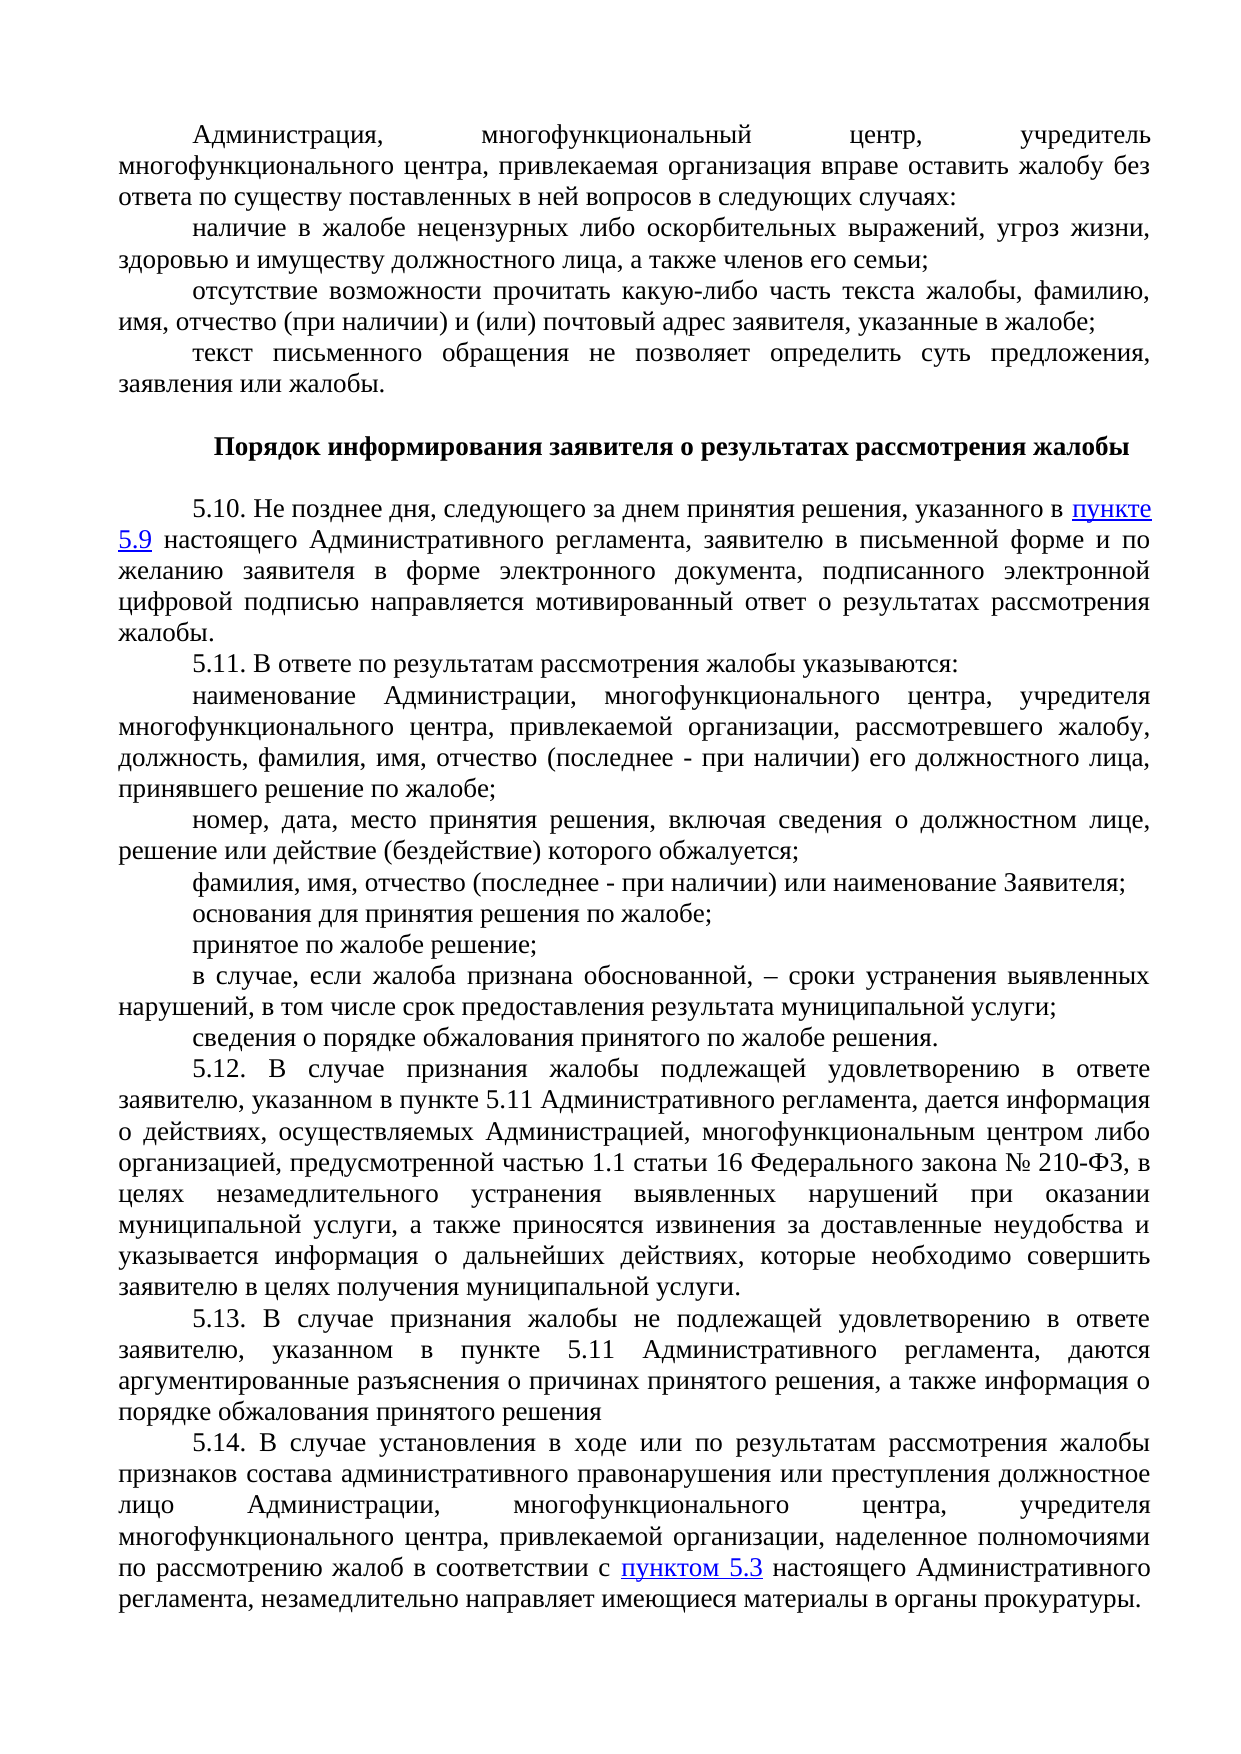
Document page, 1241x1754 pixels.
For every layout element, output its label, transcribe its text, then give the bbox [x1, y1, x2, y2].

text сведения о порядке обжалования принятого по жалобе решения. [118, 1021, 1152, 1052]
text 5.12. В случае признания жалобы подлежащей удовлетворению в ответе заявителю, указанном в пункте 5.11 Административного регламента, дается информация о действиях, осуществляемых Администрацией, многофункциональным центром либо организацией, предусмотренной частью 1.1 статьи 16 Федерального закона № 210-ФЗ, в целях незамедлительного устранения выявленных нарушений при оказании муниципальной услуги, а также приносятся извинения за доставленные неудобства и указывается информация о дальнейших действиях, которые необходимо совершить заявителю в целях получения муниципальной услуги. [118, 1052, 1152, 1302]
text отсутствие возможности прочитать какую-либо часть текста жалобы, фамилию, имя, отчество (при наличии) и (или) почтовый адрес заявителя, указанные в жалобе; [118, 274, 1152, 336]
text наименование Администрации, многофункционального центра, учредителя многофункционального центра, привлекаемой организации, рассмотревшего жалобу, должность, фамилия, имя, отчество (последнее - при наличии) его должностного лица, принявшего решение по жалобе; [118, 679, 1152, 803]
text 5.11. В ответе по результатам рассмотрения жалобы указываются: [118, 648, 1152, 679]
text 5.13. В случае признания жалобы не подлежащей удовлетворению в ответе заявителю, указанном в пункте 5.11 Административного регламента, даются аргументированные разъяснения о причинах принятого решения, а также информация о порядке обжалования принятого решения [118, 1302, 1152, 1426]
text наличие в жалобе нецензурных либо оскорбительных выражений, угроз жизни, здоровью и имуществу должностного лица, а также членов его семьи; [118, 212, 1152, 274]
text Порядок информирования заявителя о результатах рассмотрения жалобы [118, 429, 1152, 461]
text в случае, если жалоба признана обоснованной, – сроки устранения выявленных нарушений, в том числе срок предоставления результата муниципальной услуги; [118, 959, 1152, 1021]
text текст письменного обращения не позволяет определить суть предложения, заявления или жалобы. [118, 336, 1152, 398]
text номер, дата, место принятия решения, включая сведения о должностном лице, решение или действие (бездействие) которого обжалуется; [118, 803, 1152, 866]
text основания для принятия решения по жалобе; [118, 897, 1152, 928]
text 5.10. Не позднее дня, следующего за днем принятия решения, указанного в пункте 5.9 настоящего Административного регламента, заявителю в письменной форме и по желанию заявителя в форме электронного документа, подписанного электронной цифровой подписью направляется мотивированный ответ о результатах рассмотрения жалобы. [118, 492, 1152, 648]
text 5.14. В случае установления в ходе или по результатам рассмотрения жалобы признаков состава административного правонарушения или преступления должностное лицо Администрации, многофункционального центра, учредителя многофункционального центра, привлекаемой организации, наделенное полномочиями по рассмотрению жалоб в соответствии с пунктом 5.3 настоящего Административного регламента, незамедлительно направляет имеющиеся материалы в органы прокуратуры. [118, 1426, 1152, 1613]
text принятое по жалобе решение; [118, 928, 1152, 959]
text фамилия, имя, отчество (последнее - при наличии) или наименование Заявителя; [118, 866, 1152, 897]
text Администрация, многофункциональный центр, учредитель многофункционального центра, привлекаемая организация вправе оставить жалобу без ответа по существу поставленных в ней вопросов в следующих случаях: [118, 118, 1152, 212]
